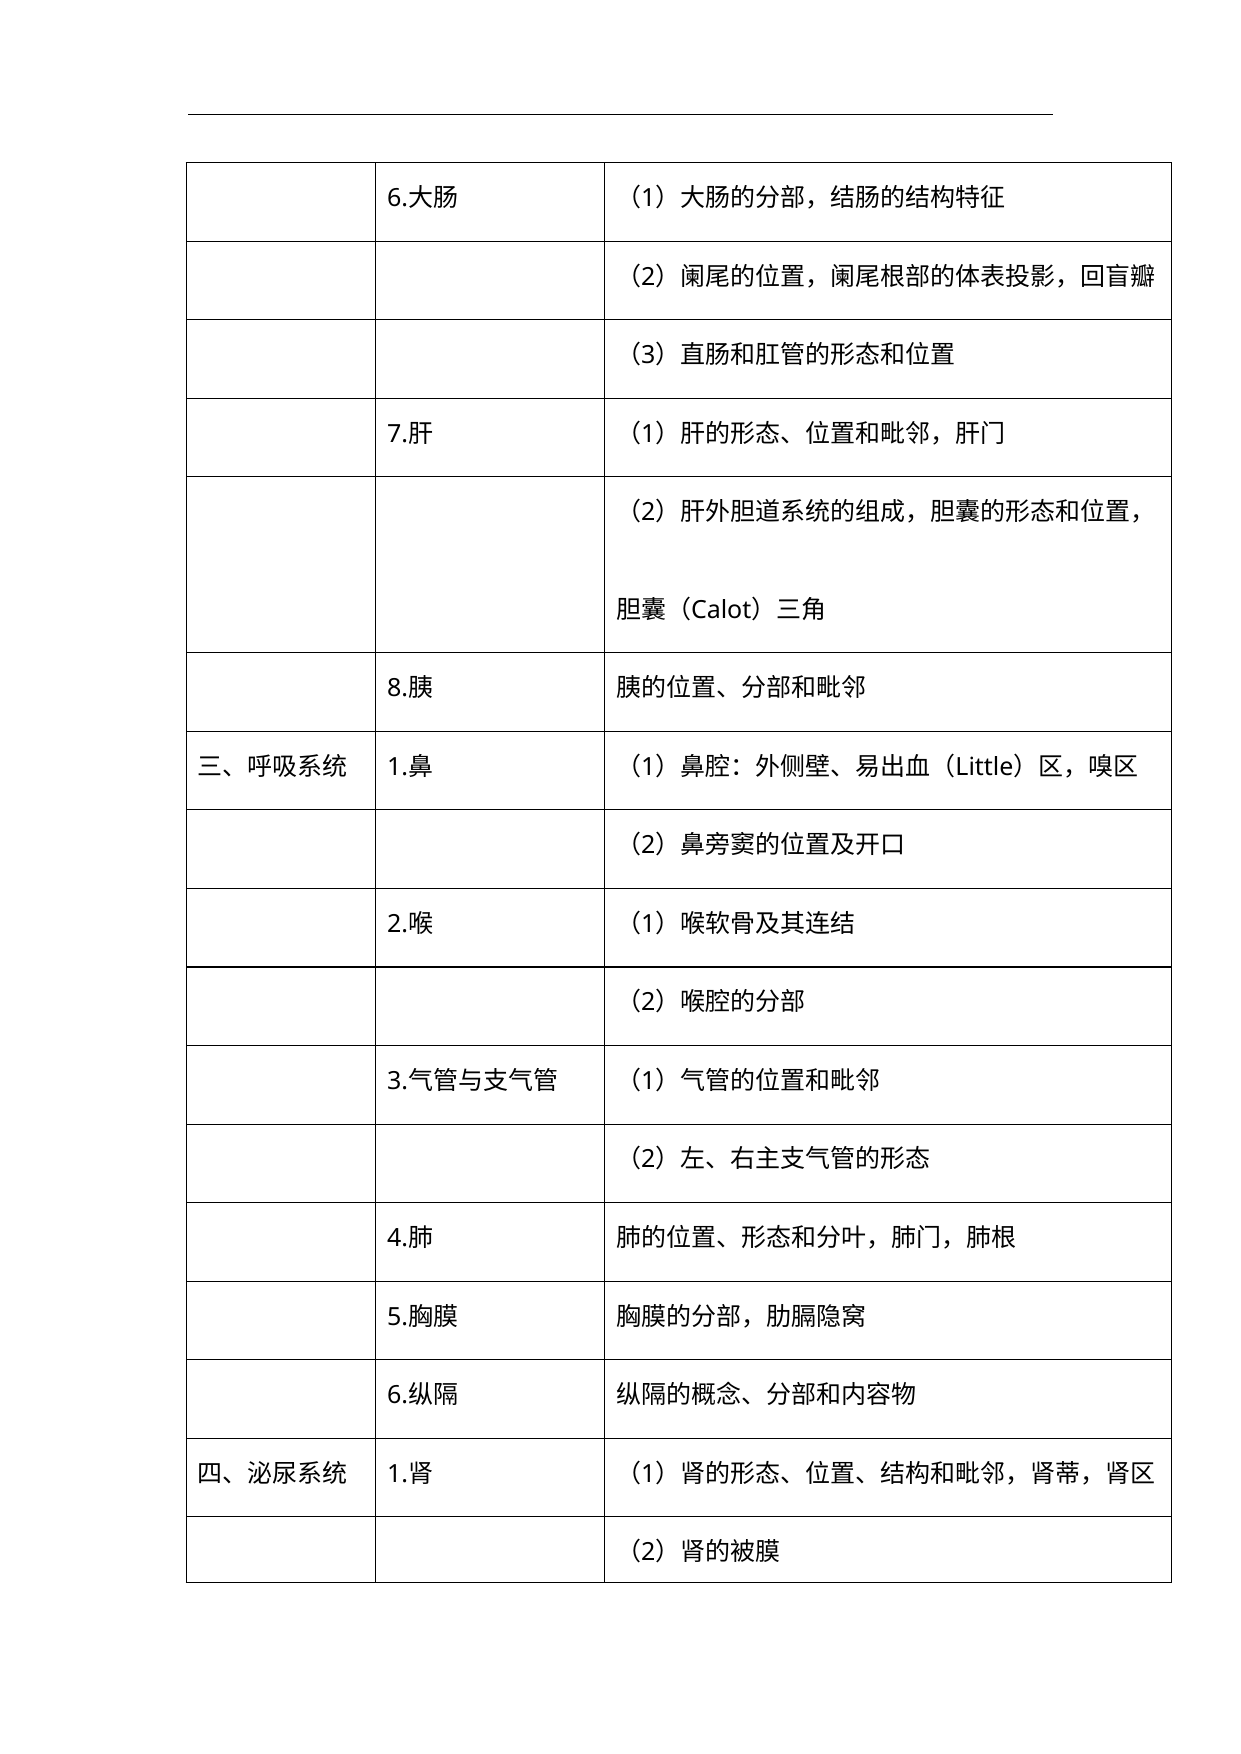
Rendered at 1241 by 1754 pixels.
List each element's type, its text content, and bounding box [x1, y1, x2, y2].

table_cell （1）喉软骨及其连结 [605, 889, 1171, 966]
table_cell （3）直肠和肛管的形态和位置 [605, 320, 1171, 398]
table_cell [187, 477, 375, 652]
table_cell [376, 810, 604, 888]
table_cell （2）左、右主支气管的形态 [605, 1125, 1171, 1202]
table_cell [187, 1203, 375, 1281]
table_cell [187, 810, 375, 888]
table_cell [187, 163, 375, 241]
table_cell [376, 477, 604, 652]
table_cell [187, 968, 375, 1045]
table_cell 7.肝 [376, 399, 604, 476]
table_cell 胰的位置、分部和毗邻 [605, 653, 1171, 731]
table_cell [376, 968, 604, 1045]
table_cell [187, 242, 375, 319]
table_cell 2.喉 [376, 889, 604, 966]
table_cell [187, 1282, 375, 1359]
table_cell 纵隔的概念、分部和内容物 [605, 1360, 1171, 1438]
table_cell 四、泌尿系统 [187, 1439, 375, 1516]
table_cell 3.气管与支气管 [376, 1046, 604, 1123]
table_cell [376, 1125, 604, 1202]
table_cell 1.鼻 [376, 732, 604, 809]
table_cell 肺的位置、形态和分叶，肺门，肺根 [605, 1203, 1171, 1281]
table_cell [376, 1517, 604, 1582]
table_cell （1）肝的形态、位置和毗邻，肝门 [605, 399, 1171, 476]
table_cell （2）阑尾的位置，阑尾根部的体表投影，回盲瓣 [605, 242, 1171, 319]
table_cell [187, 320, 375, 398]
table_cell （1）气管的位置和毗邻 [605, 1046, 1171, 1123]
table_cell （1）肾的形态、位置、结构和毗邻，肾蒂，肾区 [605, 1439, 1171, 1516]
table_cell 6.大肠 [376, 163, 604, 241]
table_cell [187, 1360, 375, 1438]
table_cell 1.肾 [376, 1439, 604, 1516]
table_cell [376, 320, 604, 398]
table_cell （2）喉腔的分部 [605, 968, 1171, 1045]
table_cell [187, 889, 375, 966]
table_cell [187, 1517, 375, 1582]
table_cell 5.胸膜 [376, 1282, 604, 1359]
table_cell （1）鼻腔：外侧壁、易出血（Little）区，嗅区 [605, 732, 1171, 809]
table_cell 4.肺 [376, 1203, 604, 1281]
table_cell [187, 399, 375, 476]
table_cell 三、呼吸系统 [187, 732, 375, 809]
table_cell 8.胰 [376, 653, 604, 731]
table_cell [187, 653, 375, 731]
table_cell （1）大肠的分部，结肠的结构特征 [605, 163, 1171, 241]
table_cell （2）肾的被膜 [605, 1517, 1171, 1582]
table_cell [187, 1125, 375, 1202]
table_cell （2）鼻旁窦的位置及开口 [605, 810, 1171, 888]
table_cell （2）肝外胆道系统的组成，胆囊的形态和位置，胆囊（Calot）三角 [605, 477, 1171, 652]
table_cell 胸膜的分部，肋膈隐窝 [605, 1282, 1171, 1359]
table_cell [187, 1046, 375, 1123]
table_cell 6.纵隔 [376, 1360, 604, 1438]
table_cell [376, 242, 604, 319]
